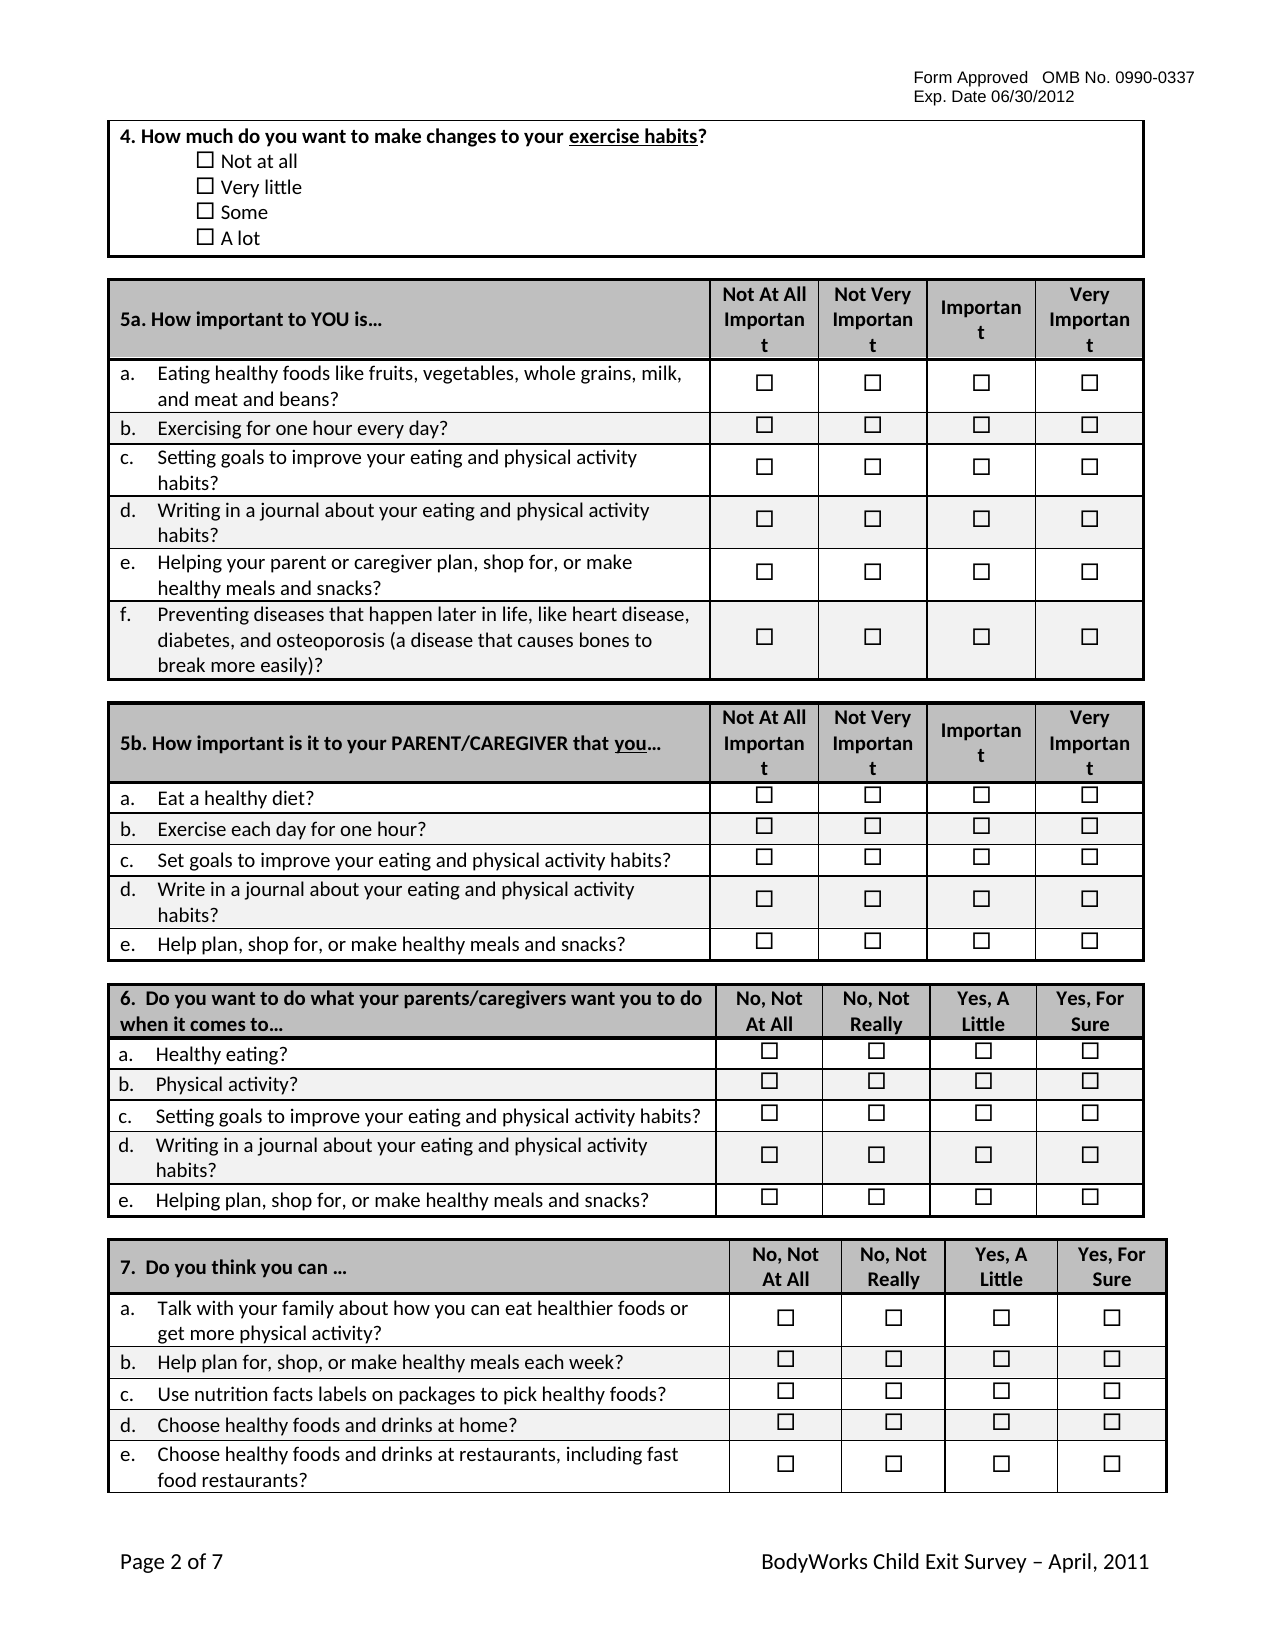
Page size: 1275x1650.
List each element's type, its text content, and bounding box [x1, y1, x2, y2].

table_header No, Not Really [842, 1241, 944, 1292]
table_cell [711, 877, 818, 927]
table_header 5b. How important is it to your PARENT/CAREGIVER that you… [110, 705, 709, 781]
table_header Yes, A Little [946, 1241, 1057, 1292]
table_cell [946, 1379, 1057, 1409]
table_cell [711, 845, 818, 875]
table_header Not Very Important [819, 281, 926, 357]
table_cell [1036, 845, 1142, 875]
table_cell Helping your parent or caregiver plan, shop for, or make healthy meals and snacks? [110, 549, 709, 600]
table_cell [1037, 1185, 1142, 1214]
table_header Yes, For Sure [1058, 1241, 1165, 1292]
table_cell [928, 445, 1035, 495]
table_cell [711, 784, 818, 812]
table_cell [1036, 497, 1142, 548]
table_cell Talk with your family about how you can eat healthier foods or get more physical activity? [110, 1295, 729, 1346]
table_cell [931, 1185, 1036, 1214]
table_cell [1036, 413, 1142, 443]
table_cell [928, 929, 1035, 959]
table_cell [946, 1347, 1057, 1377]
table_cell Exercising for one hour every day? [110, 413, 709, 443]
table_cell [1058, 1295, 1165, 1346]
table_header Very Important [1036, 705, 1142, 781]
table_cell [730, 1410, 841, 1440]
table_cell [1036, 877, 1142, 927]
table_cell Choose healthy foods and drinks at restaurants, including fast food restaurants? [110, 1441, 729, 1492]
table_header Important [928, 705, 1035, 781]
table_cell [928, 549, 1035, 600]
table_cell [711, 361, 818, 411]
table_cell [717, 1132, 822, 1183]
table_cell Eating healthy foods like fruits, vegetables, whole grains, milk, and meat and beans? [110, 361, 709, 411]
table_cell Eat a healthy diet? [110, 784, 709, 812]
table_cell [1058, 1441, 1165, 1492]
table_header Not At All Important [711, 705, 818, 781]
table_cell [928, 361, 1035, 411]
table_cell [1036, 361, 1142, 411]
table_cell [819, 784, 926, 812]
table_cell [946, 1441, 1057, 1492]
table_cell [819, 602, 926, 678]
table_cell [711, 814, 818, 844]
table_cell [819, 413, 926, 443]
table_cell [819, 814, 926, 844]
table_cell Helping plan, shop for, or make healthy meals and snacks? [110, 1185, 715, 1214]
table_cell [1036, 814, 1142, 844]
table_header Not At All Important [711, 281, 818, 357]
table_cell [730, 1441, 841, 1492]
table_header 7. Do you think you can … [110, 1241, 729, 1292]
table_cell [819, 445, 926, 495]
table_cell [928, 814, 1035, 844]
table_cell [819, 497, 926, 548]
table_cell [819, 361, 926, 411]
table_cell [819, 877, 926, 927]
table_cell [946, 1295, 1057, 1346]
table_cell [1037, 1101, 1142, 1131]
table_cell [730, 1379, 841, 1409]
table_cell Help plan, shop for, or make healthy meals and snacks? [110, 929, 709, 959]
table_cell [928, 784, 1035, 812]
table_cell Help plan for, shop, or make healthy meals each week? [110, 1347, 729, 1377]
table_header No, Not Really [823, 986, 929, 1036]
table_cell [711, 602, 818, 678]
table_header No, Not At All [717, 986, 822, 1036]
table_cell [1037, 1040, 1142, 1068]
table_cell [711, 549, 818, 600]
table_header Yes, A Little [931, 986, 1036, 1036]
table_cell [823, 1101, 929, 1131]
table_cell Healthy eating? [110, 1040, 715, 1068]
table_cell [1058, 1379, 1165, 1409]
table_cell [928, 877, 1035, 927]
table_cell [928, 497, 1035, 548]
table_cell Use nutrition facts labels on packages to pick healthy foods? [110, 1379, 729, 1409]
table_cell [819, 845, 926, 875]
table_cell Set goals to improve your eating and physical activity habits? [110, 845, 709, 875]
table_cell [819, 929, 926, 959]
table_header 6. Do you want to do what your parents/caregivers want you to do when it comes to… [110, 986, 715, 1036]
table_cell [1037, 1070, 1142, 1099]
table_cell [730, 1347, 841, 1377]
table_cell [823, 1070, 929, 1099]
table_cell [931, 1040, 1036, 1068]
table_cell [823, 1185, 929, 1214]
table_cell [711, 413, 818, 443]
table_cell Physical activity? [110, 1070, 715, 1099]
table_cell [931, 1070, 1036, 1099]
table_cell [717, 1101, 822, 1131]
table_cell [717, 1185, 822, 1214]
table_cell [842, 1441, 944, 1492]
table_cell [1037, 1132, 1142, 1183]
table_cell [928, 845, 1035, 875]
table_cell [730, 1295, 841, 1346]
table_cell [1036, 602, 1142, 678]
table_cell [928, 602, 1035, 678]
table_header Important [928, 281, 1035, 357]
table_cell [842, 1295, 944, 1346]
table_cell [842, 1347, 944, 1377]
table_cell Setting goals to improve your eating and physical activity habits? [110, 445, 709, 495]
table_cell [1036, 445, 1142, 495]
table_cell [842, 1379, 944, 1409]
table_header Not Very Important [819, 705, 926, 781]
table_cell [711, 445, 818, 495]
table_cell [823, 1040, 929, 1068]
table_cell [711, 497, 818, 548]
table_cell Preventing diseases that happen later in life, like heart disease, diabetes, and osteoporosis (a disease that causes bones to break more easily)? [110, 602, 709, 678]
table_cell Setting goals to improve your eating and physical activity habits? [110, 1101, 715, 1131]
table_cell [819, 549, 926, 600]
table_cell 4. How much do you want to make changes to your exercise habits? Not at all Very little Some A lot [110, 121, 1142, 255]
table_cell [823, 1132, 929, 1183]
table_cell [1058, 1410, 1165, 1440]
table_cell [931, 1101, 1036, 1131]
table_cell [1036, 784, 1142, 812]
table_header No, Not At All [730, 1241, 841, 1292]
table_cell [931, 1132, 1036, 1183]
table_cell [1036, 929, 1142, 959]
table_cell [842, 1410, 944, 1440]
table_cell [1036, 549, 1142, 600]
table_cell Write in a journal about your eating and physical activity habits? [110, 877, 709, 927]
table_cell [946, 1410, 1057, 1440]
table_cell Exercise each day for one hour? [110, 814, 709, 844]
table_cell Writing in a journal about your eating and physical activity habits? [110, 497, 709, 548]
table_cell [1058, 1347, 1165, 1377]
table_cell [717, 1070, 822, 1099]
table_header 5a. How important to YOU is… [110, 281, 709, 357]
table_header Very Important [1036, 281, 1142, 357]
table_cell Writing in a journal about your eating and physical activity habits? [110, 1132, 715, 1183]
table_cell [717, 1040, 822, 1068]
table_cell [711, 929, 818, 959]
table_cell Choose healthy foods and drinks at home? [110, 1410, 729, 1440]
table_cell [928, 413, 1035, 443]
table_header Yes, For Sure [1037, 986, 1142, 1036]
